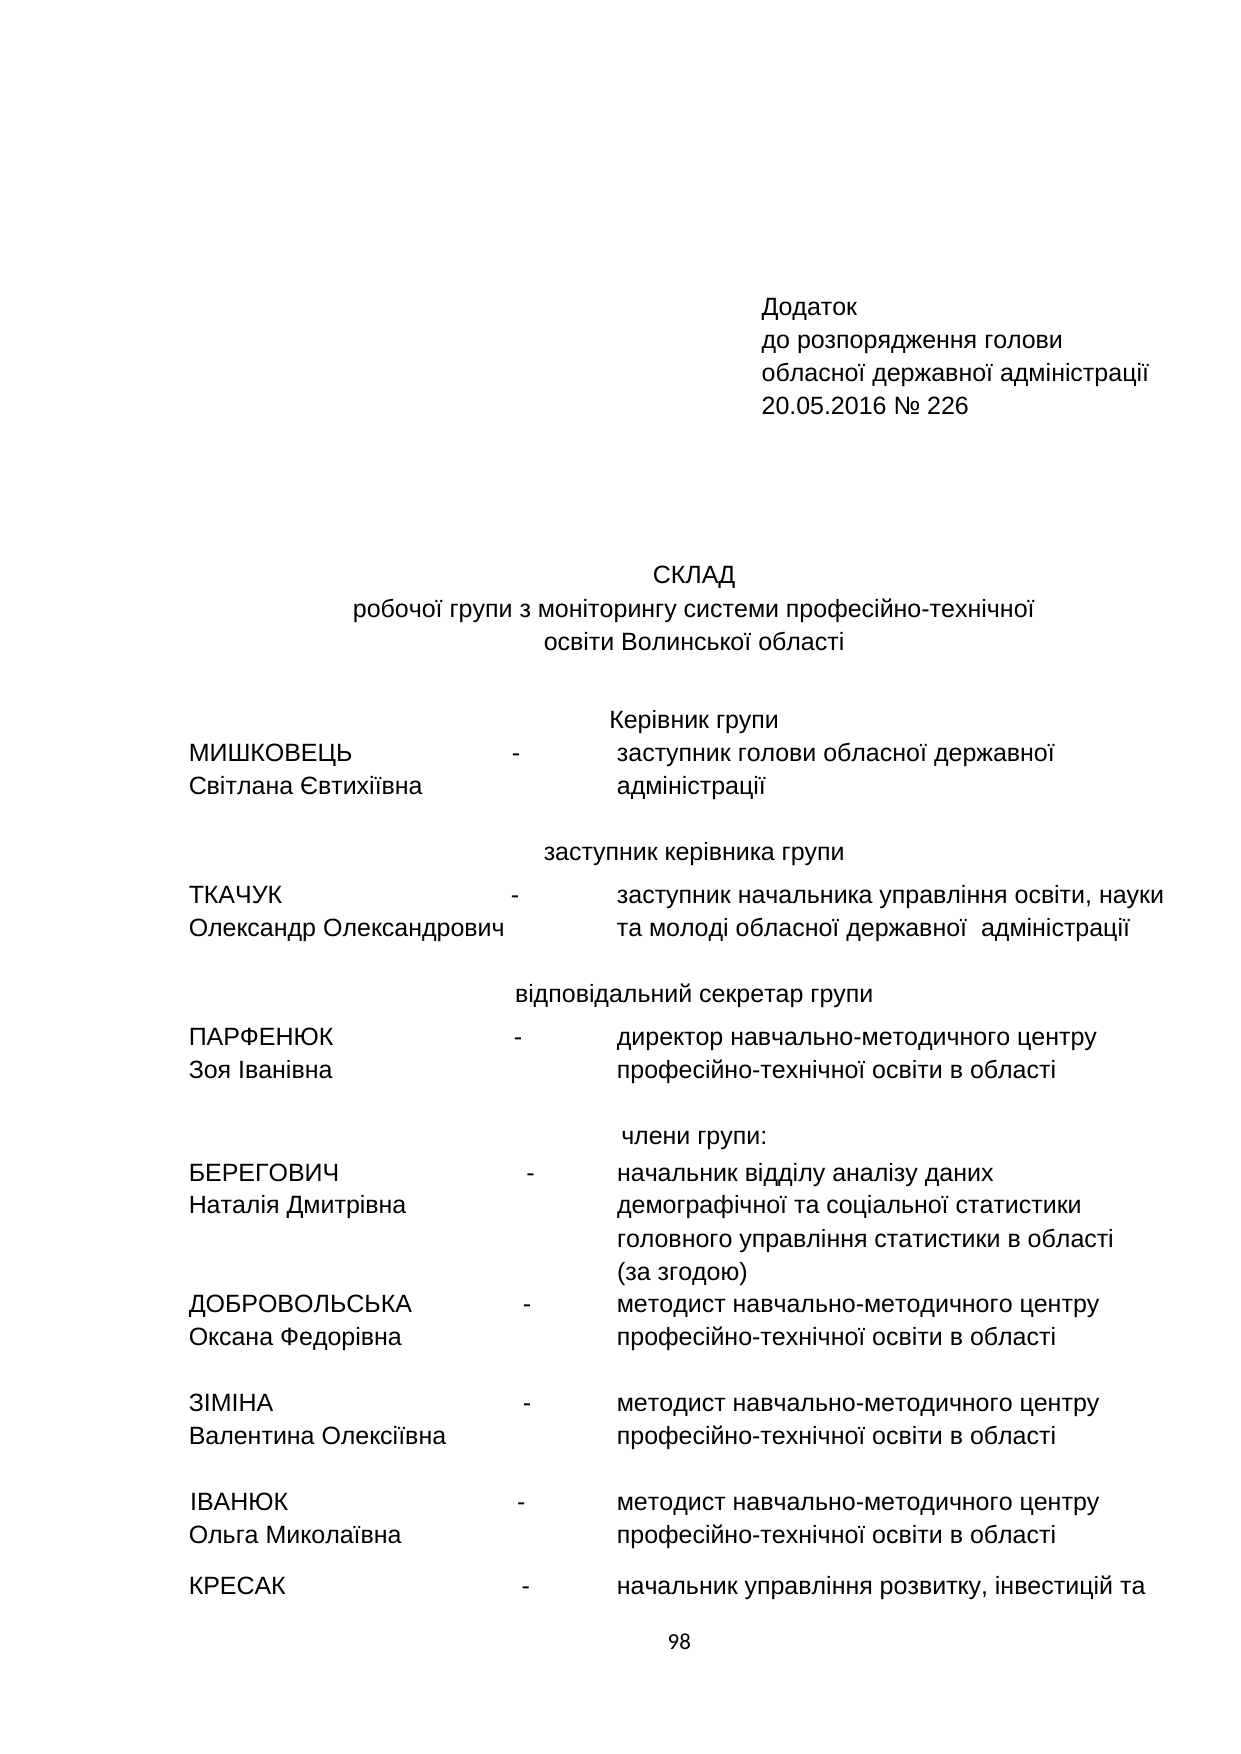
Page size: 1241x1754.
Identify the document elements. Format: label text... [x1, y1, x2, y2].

table_cell члени групи: [177, 1121, 1181, 1157]
table_cell начальник відділу аналізу даних демографічної та соціальної статистики головного управління статистики в області (за згодою) [576, 1158, 1181, 1289]
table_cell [576, 1487, 1181, 1571]
table_cell відповідальний секретар групи [177, 979, 1181, 1022]
table_header Керівник групи [177, 705, 1181, 738]
table_cell БЕРЕГОВИЧ - Наталія Дмитрівна [177, 1158, 576, 1289]
text Додаток [761, 292, 1181, 321]
text робочої групи з моніторингу системи професійно-технічної [207, 593, 1181, 622]
text СКЛАД [207, 561, 1181, 589]
table_cell ТКАЧУК - Олександр Олександрович [177, 880, 576, 979]
table_cell директор навчально-методичного центру професійно-технічної освіти в області [576, 1022, 1181, 1121]
table_cell заступник начальника управління освіти, науки та молоді обласної державної адміністрації [576, 880, 1181, 979]
text освіти Волинської області [207, 627, 1181, 655]
table_cell ПАРФЕНЮК - Зоя Іванівна [177, 1022, 576, 1121]
table_cell заступник голови обласної державної адміністрації [576, 738, 1181, 837]
text до розпорядження голови [761, 325, 1181, 354]
table_cell ІВАНЮК - Ольга Миколаївна [177, 1487, 576, 1571]
table_cell заступник керівника групи [177, 837, 1181, 880]
text обласної державної адміністрації [761, 358, 1181, 387]
table_cell ДОБРОВОЛЬСЬКА - Оксана Федорівна [177, 1289, 576, 1388]
table_cell МИШКОВЕЦЬ - Світлана Євтихіївна [177, 738, 576, 837]
table_cell методист навчально-методичного центру професійно-технічної освіти в області [576, 1388, 1181, 1487]
text 20.05.2016 № 226 [761, 391, 1181, 420]
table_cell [576, 1571, 1181, 1627]
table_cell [177, 1571, 576, 1627]
table_cell методист навчально-методичного центру професійно-технічної освіти в області [576, 1289, 1181, 1388]
table_cell ЗІМІНА - Валентина Олексіївна [177, 1388, 576, 1487]
